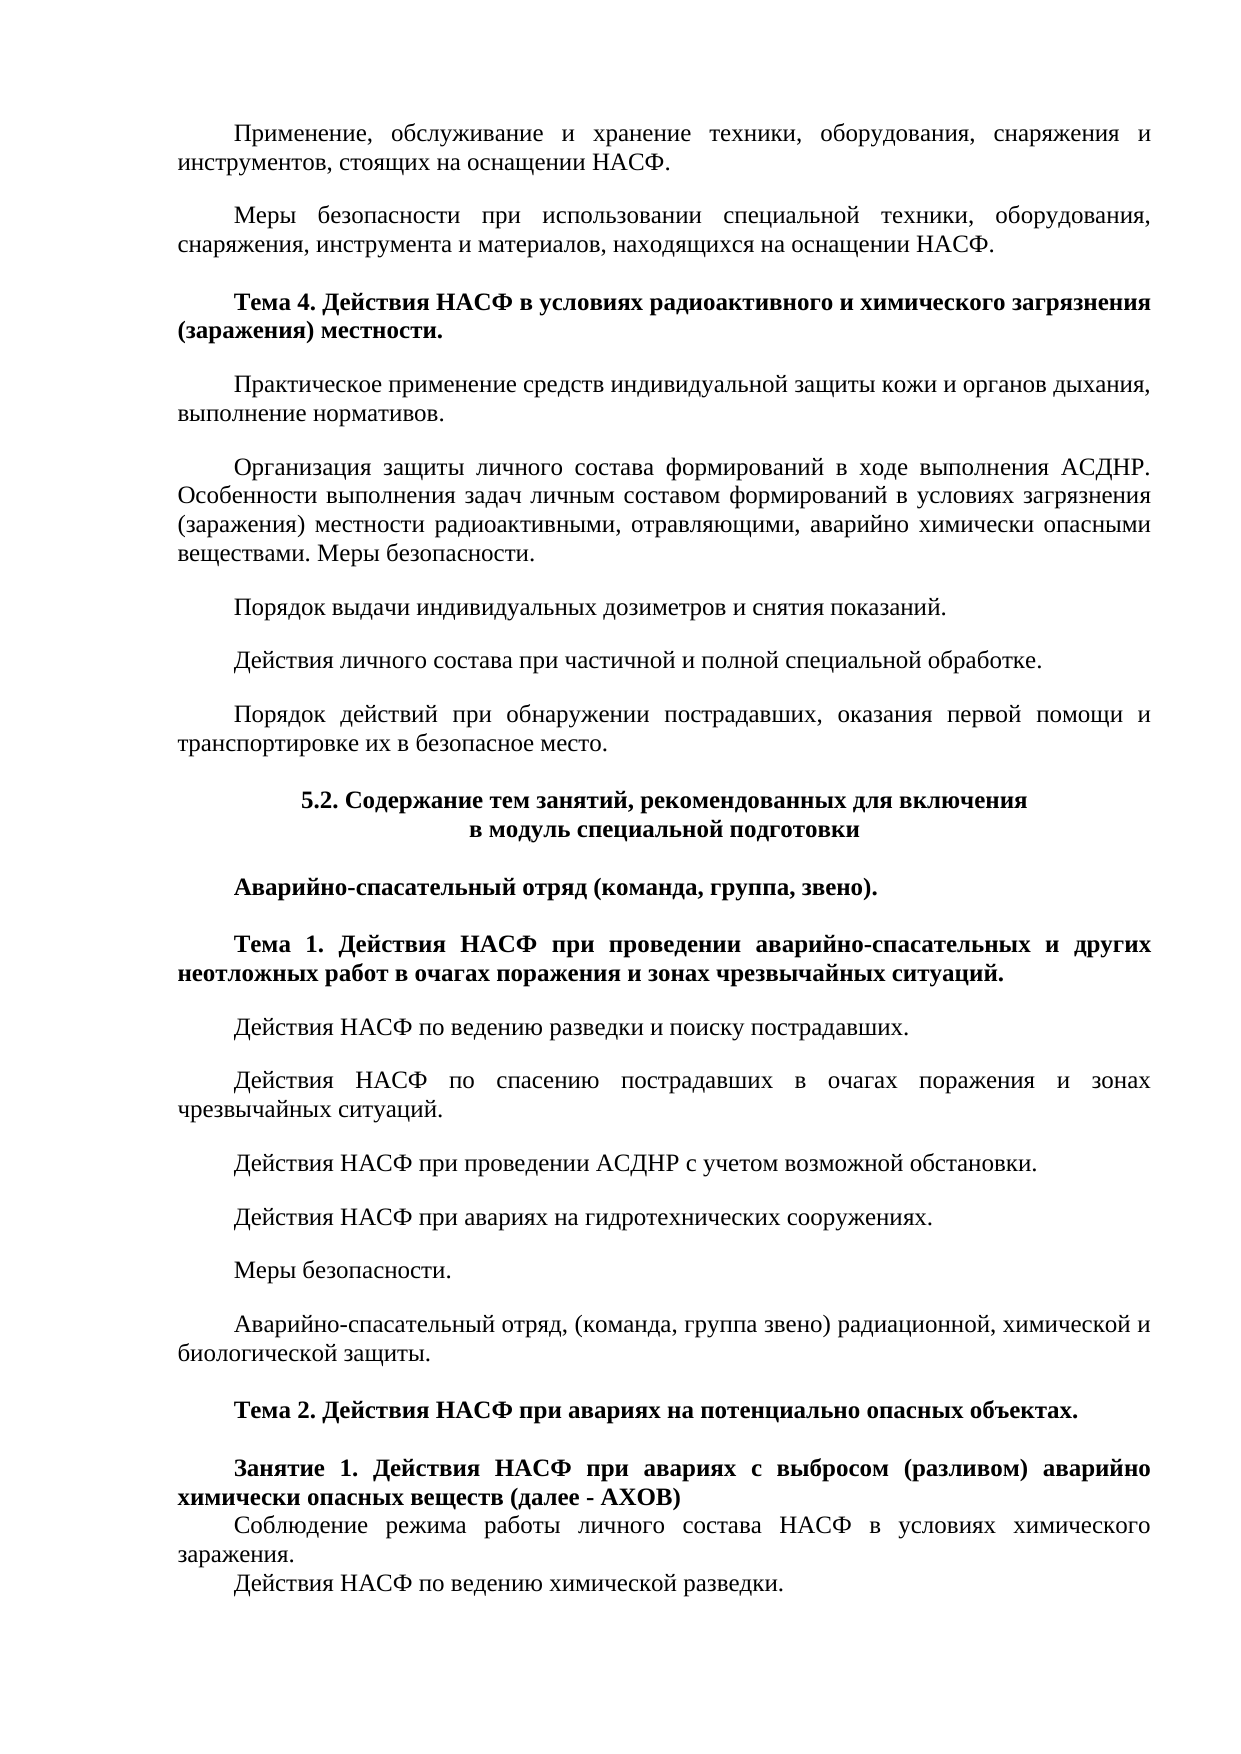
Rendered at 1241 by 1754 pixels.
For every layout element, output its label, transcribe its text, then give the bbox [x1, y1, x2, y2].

text Действия НАСФ по ведению химической разведки. [177, 1568, 1152, 1597]
text Организация защиты личного состава формирований в ходе выполнения АСДНР. Особенности выполнения задач личным составом формирований в условиях загрязнения (заражения) местности радиоактивными, отравляющими, аварийно химически опасными веществами. Меры безопасности. [177, 452, 1152, 567]
text Аварийно-спасательный отряд, (команда, группа звено) радиационной, химической и биологической защиты. [177, 1309, 1152, 1367]
text 5.2. Содержание тем занятий, рекомендованных для включения [177, 786, 1152, 814]
text Порядок выдачи индивидуальных дозиметров и снятия показаний. [177, 592, 1152, 621]
text Меры безопасности при использовании специальной техники, оборудования, снаряжения, инструмента и материалов, находящихся на оснащении НАСФ. [177, 201, 1152, 258]
text Тема 1. Действия НАСФ при проведении аварийно-спасательных и других неотложных работ в очагах поражения и зонах чрезвычайных ситуаций. [177, 929, 1152, 987]
text Действия личного состава при частичной и полной специальной обработке. [177, 646, 1152, 674]
text Меры безопасности. [177, 1256, 1152, 1284]
text Практическое применение средств индивидуальной защиты кожи и органов дыхания, выполнение нормативов. [177, 369, 1152, 427]
text Действия НАСФ по спасению пострадавших в очагах поражения и зонах чрезвычайных ситуаций. [177, 1066, 1152, 1123]
text Тема 4. Действия НАСФ в условиях радиоактивного и химического загрязнения (заражения) местности. [177, 287, 1152, 344]
text Порядок действий при обнаружении пострадавших, оказания первой помощи и транспортировке их в безопасное место. [177, 699, 1152, 757]
text Применение, обслуживание и хранение техники, оборудования, снаряжения и инструментов, стоящих на оснащении НАСФ. [177, 118, 1152, 176]
text Действия НАСФ при авариях на гидротехнических сооружениях. [177, 1202, 1152, 1231]
text Действия НАСФ при проведении АСДНР с учетом возможной обстановки. [177, 1148, 1152, 1177]
text Соблюдение режима работы личного состава НАСФ в условиях химического заражения. [177, 1511, 1152, 1568]
text Тема 2. Действия НАСФ при авариях на потенциально опасных объектах. [177, 1396, 1152, 1424]
text Занятие 1. Действия НАСФ при авариях с выбросом (разливом) аварийно химически опасных веществ (далее - АХОВ) [177, 1453, 1152, 1511]
text в модуль специальной подготовки [177, 814, 1152, 843]
text Аварийно-спасательный отряд (команда, группа, звено). [177, 872, 1152, 901]
text Действия НАСФ по ведению разведки и поиску пострадавших. [177, 1012, 1152, 1041]
